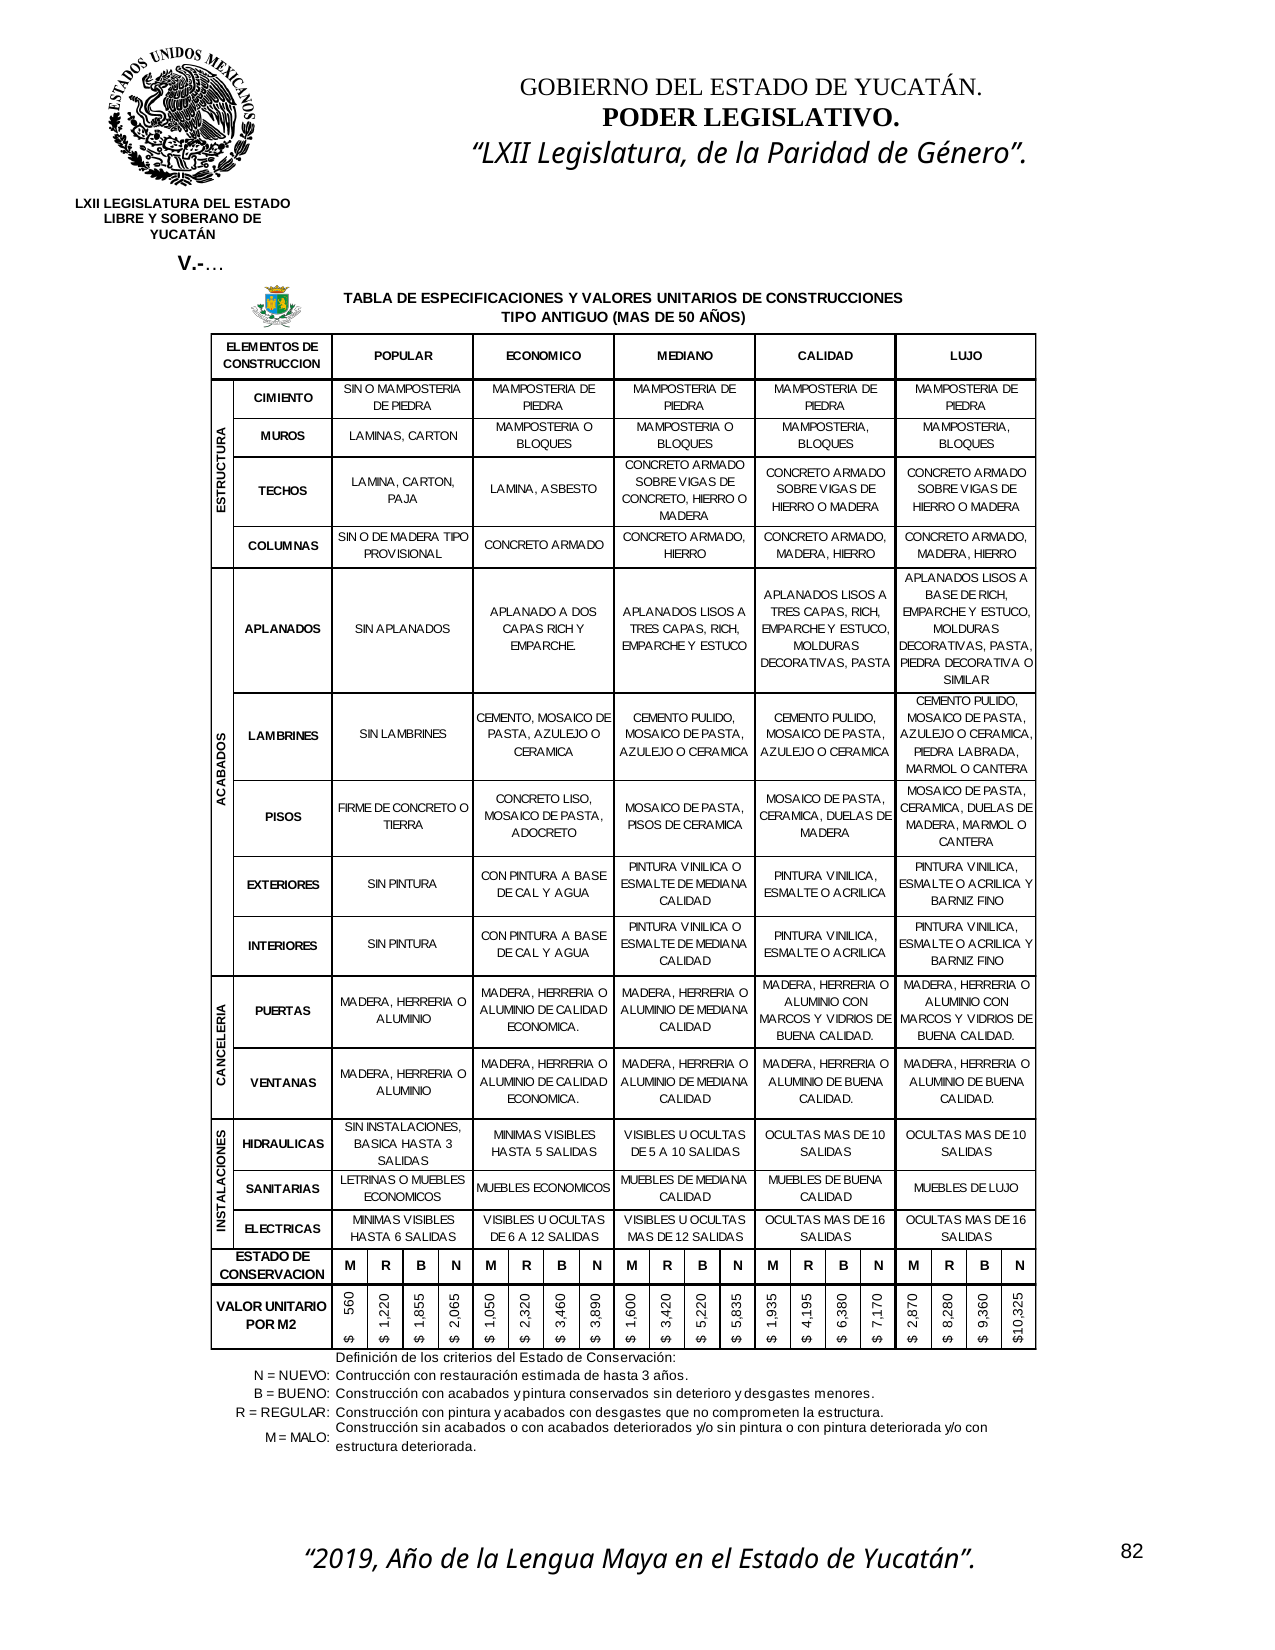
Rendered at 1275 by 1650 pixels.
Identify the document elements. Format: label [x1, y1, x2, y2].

picture [72, 13, 291, 220]
